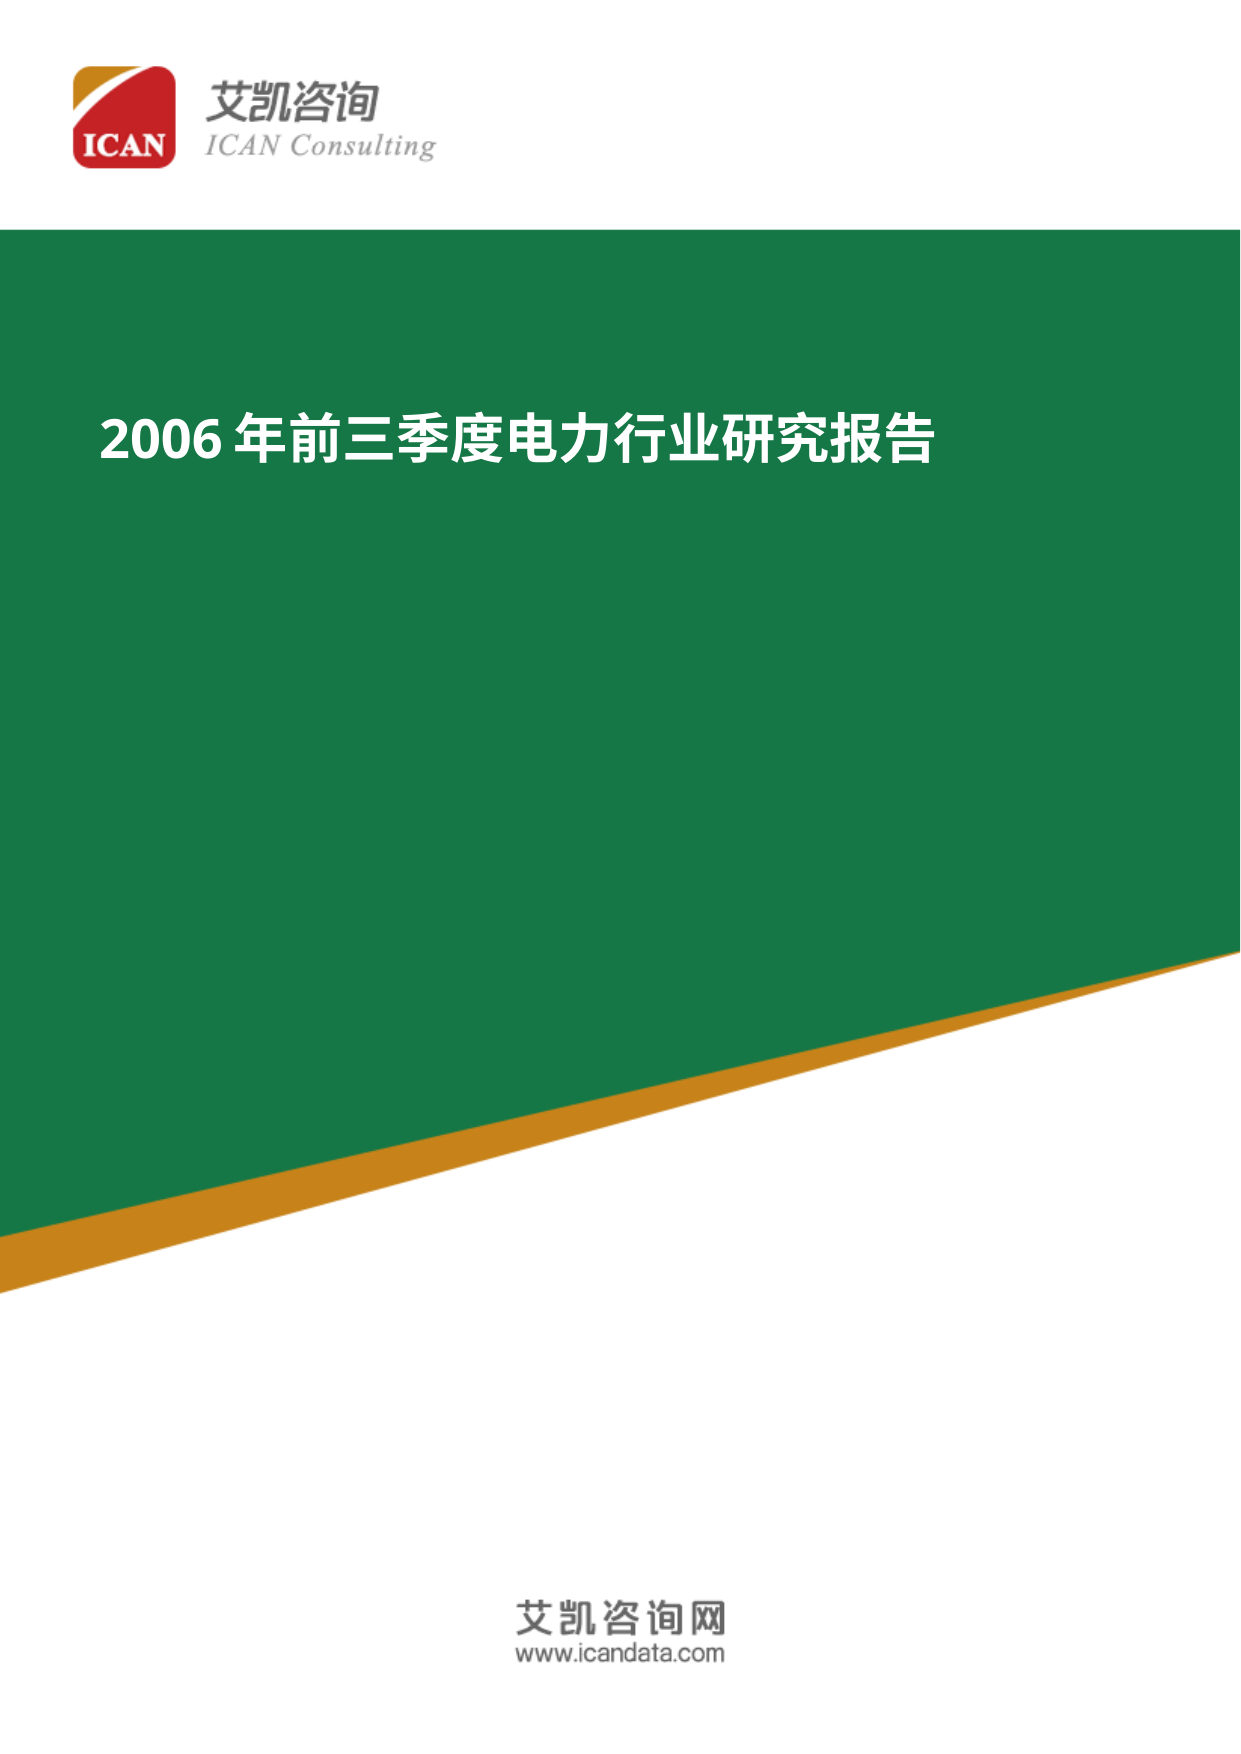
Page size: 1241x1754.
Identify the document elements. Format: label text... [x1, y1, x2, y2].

picture [0, 5, 1241, 1754]
subtitle 2006年前三季度电力行业研究报告 [99, 386, 1053, 484]
